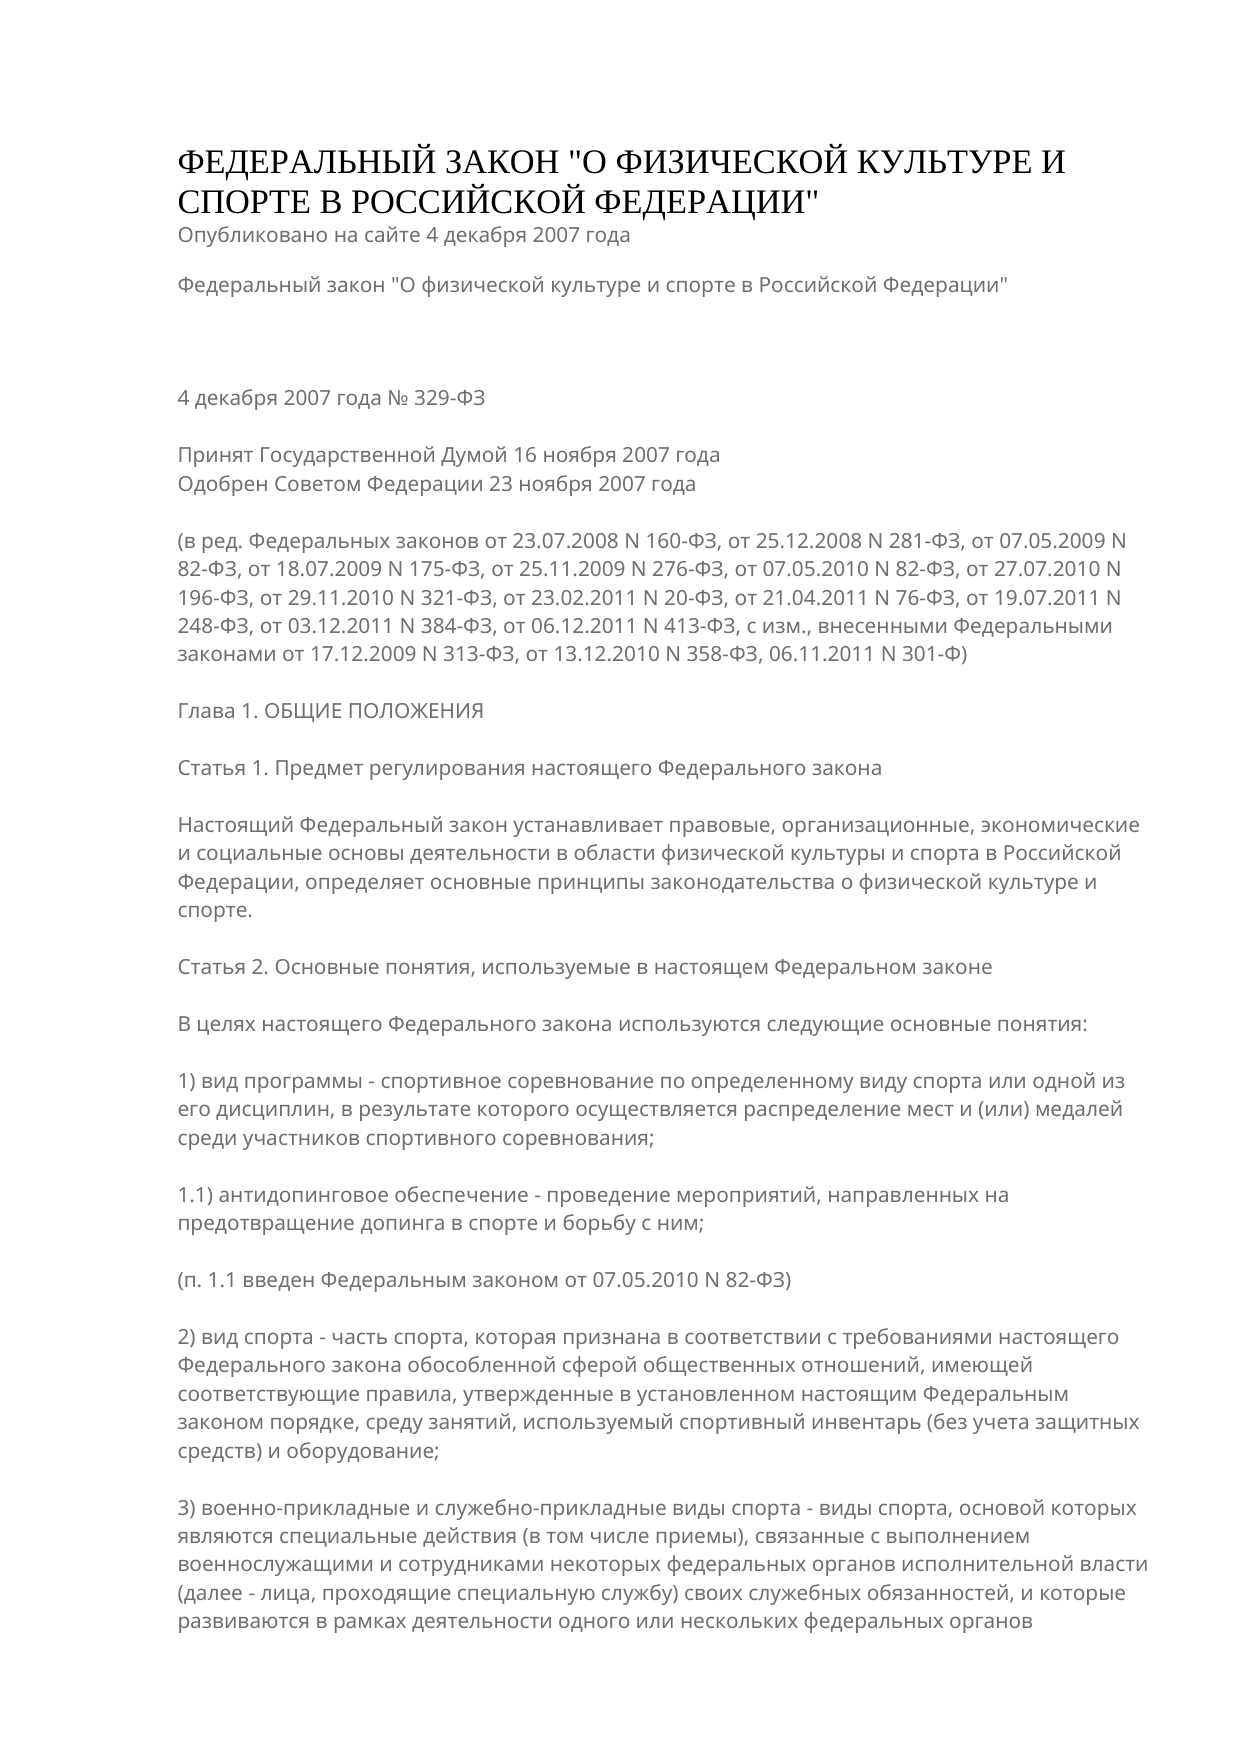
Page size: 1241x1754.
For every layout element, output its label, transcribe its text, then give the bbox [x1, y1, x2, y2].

text Опубликовано на сайте 4 декабря 2007 года [177, 221, 1152, 249]
text ФЕДЕРАЛЬНЫЙ ЗАКОН "О ФИЗИЧЕСКОЙ КУЛЬТУРЕ И СПОРТЕ В РОССИЙСКОЙ ФЕДЕРАЦИИ" [177, 142, 1152, 221]
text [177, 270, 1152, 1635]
